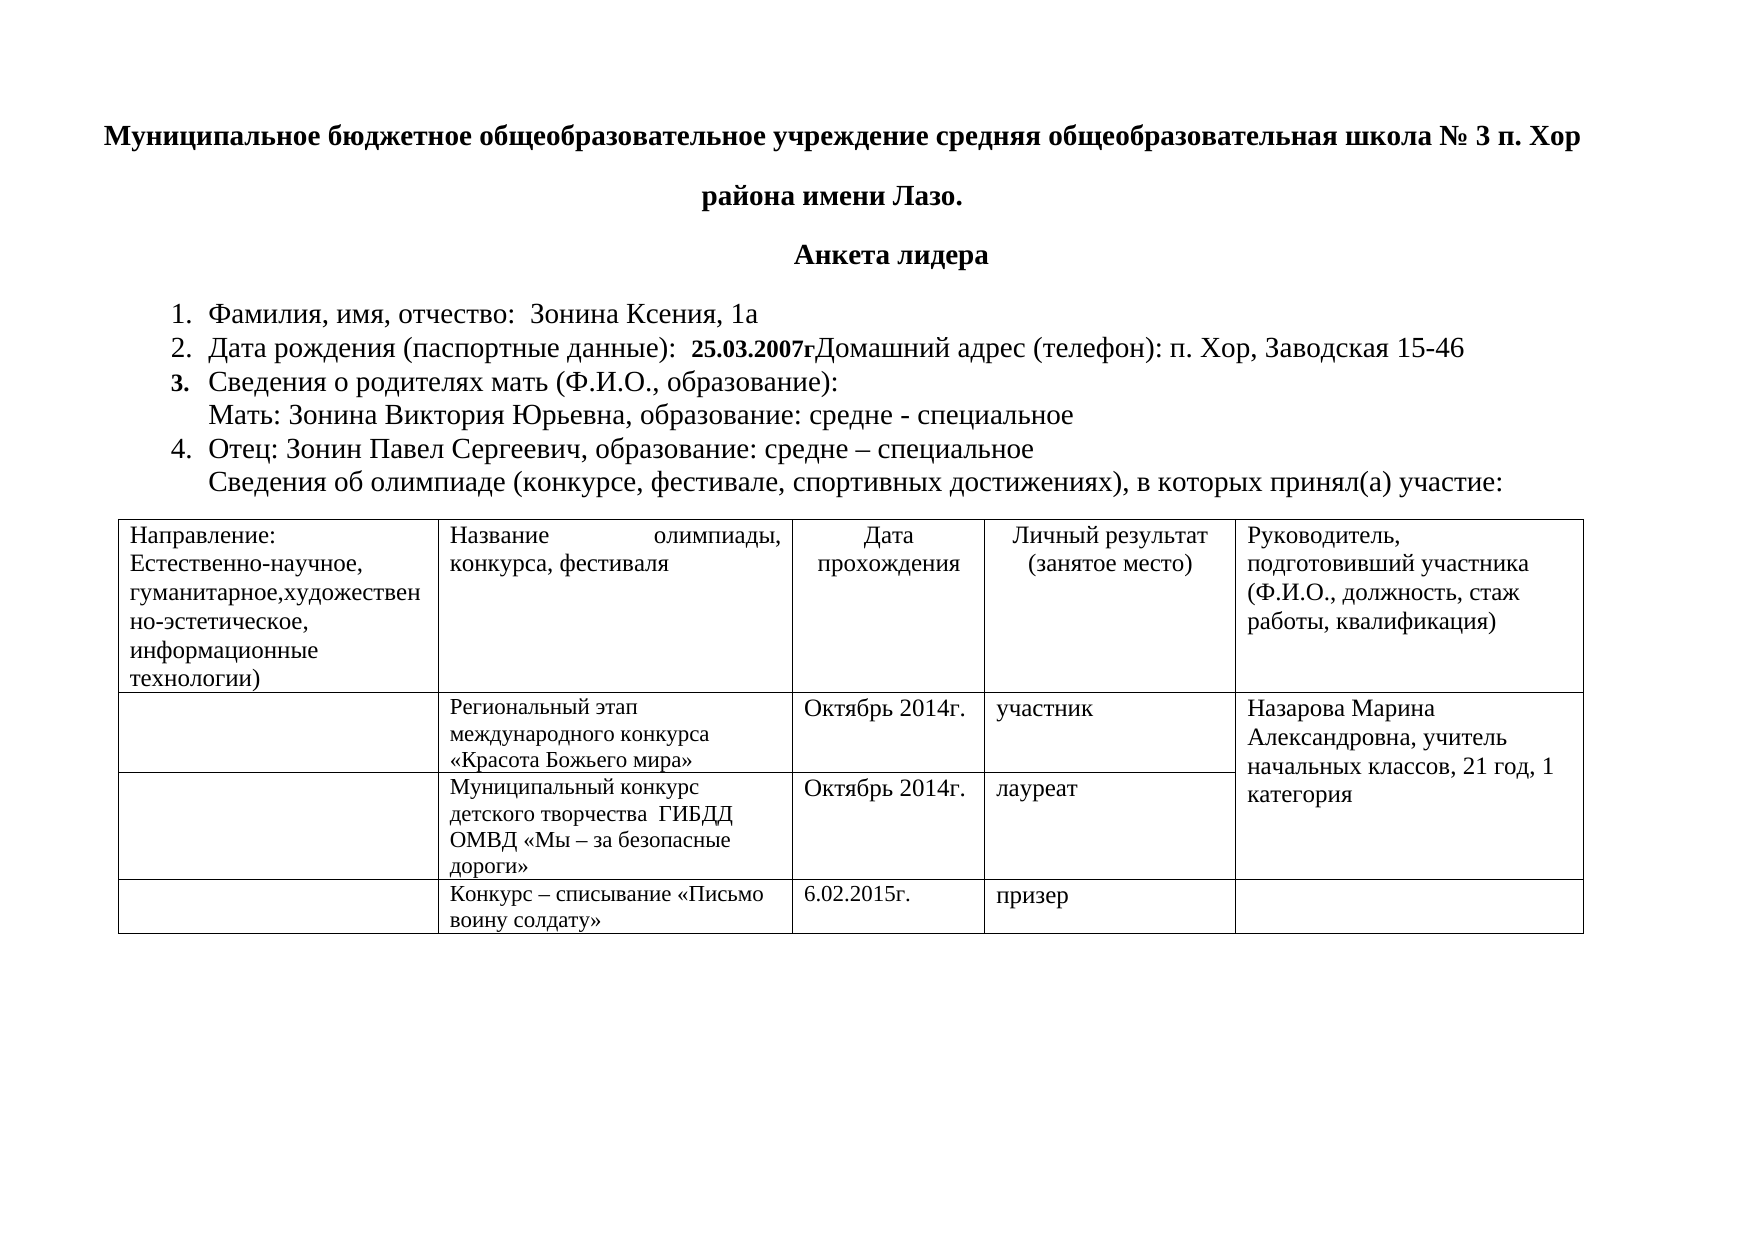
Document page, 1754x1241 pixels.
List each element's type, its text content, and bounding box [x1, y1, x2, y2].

table_header Дата прохождения [793, 520, 984, 692]
list Отец: Зонин Павел Сергеевич, образование: средне – специальное Сведения об олимпиаде (конкурсе, фестивале, спортивных достижениях), в которых принял(а) участие: [171, 431, 1679, 498]
table_header Руководитель, подготовивший участника (Ф.И.О., должность, стаж работы, квалификация) [1236, 520, 1583, 692]
table_cell Октябрь 2014г. [793, 693, 984, 772]
table_cell [1236, 880, 1583, 932]
text района имени Лазо. [103, 178, 1679, 211]
table_cell [119, 773, 438, 879]
table_cell участник [985, 693, 1235, 772]
table_header Название олимпиады, конкурса, фестиваля [439, 520, 792, 692]
list Сведения о родителях мать (Ф.И.О., образование): Мать: Зонина Виктория Юрьевна, образование: средне - специальное [171, 364, 1679, 431]
table_cell лауреат [985, 773, 1235, 879]
text Анкета лидера [103, 237, 1679, 271]
table_cell призер [985, 880, 1235, 932]
table_cell Назарова Марина Александровна, учитель начальных классов, 21 год, 1 категория [1236, 693, 1583, 879]
table_cell Муниципальный конкурс детского творчества ГИБДД ОМВД «Мы – за безопасные дороги» [439, 773, 792, 879]
table_cell Конкурс – списывание «Письмо воину солдату» [439, 880, 792, 932]
text Муниципальное бюджетное общеобразовательное учреждение средняя общеобразовательная школа № 3 п. Хор [103, 118, 1679, 152]
table_header Личный результат (занятое место) [985, 520, 1235, 692]
table_cell [119, 693, 438, 772]
table_cell Региональный этап международного конкурса «Красота Божьего мира» [439, 693, 792, 772]
table_cell [119, 880, 438, 932]
table_cell 6.02.2015г. [793, 880, 984, 932]
list Фамилия, имя, отчество: Зонина Ксения, 1а [171, 297, 1679, 330]
table_header Направление: Естественно-научное, гуманитарное,художественно-эстетическое, информационные технологии) [119, 520, 438, 692]
table_cell Октябрь 2014г. [793, 773, 984, 879]
list Дата рождения (паспортные данные): 25.03.2007гДомашний адрес (телефон): п. Хор, Заводская 15-46 [171, 330, 1679, 364]
